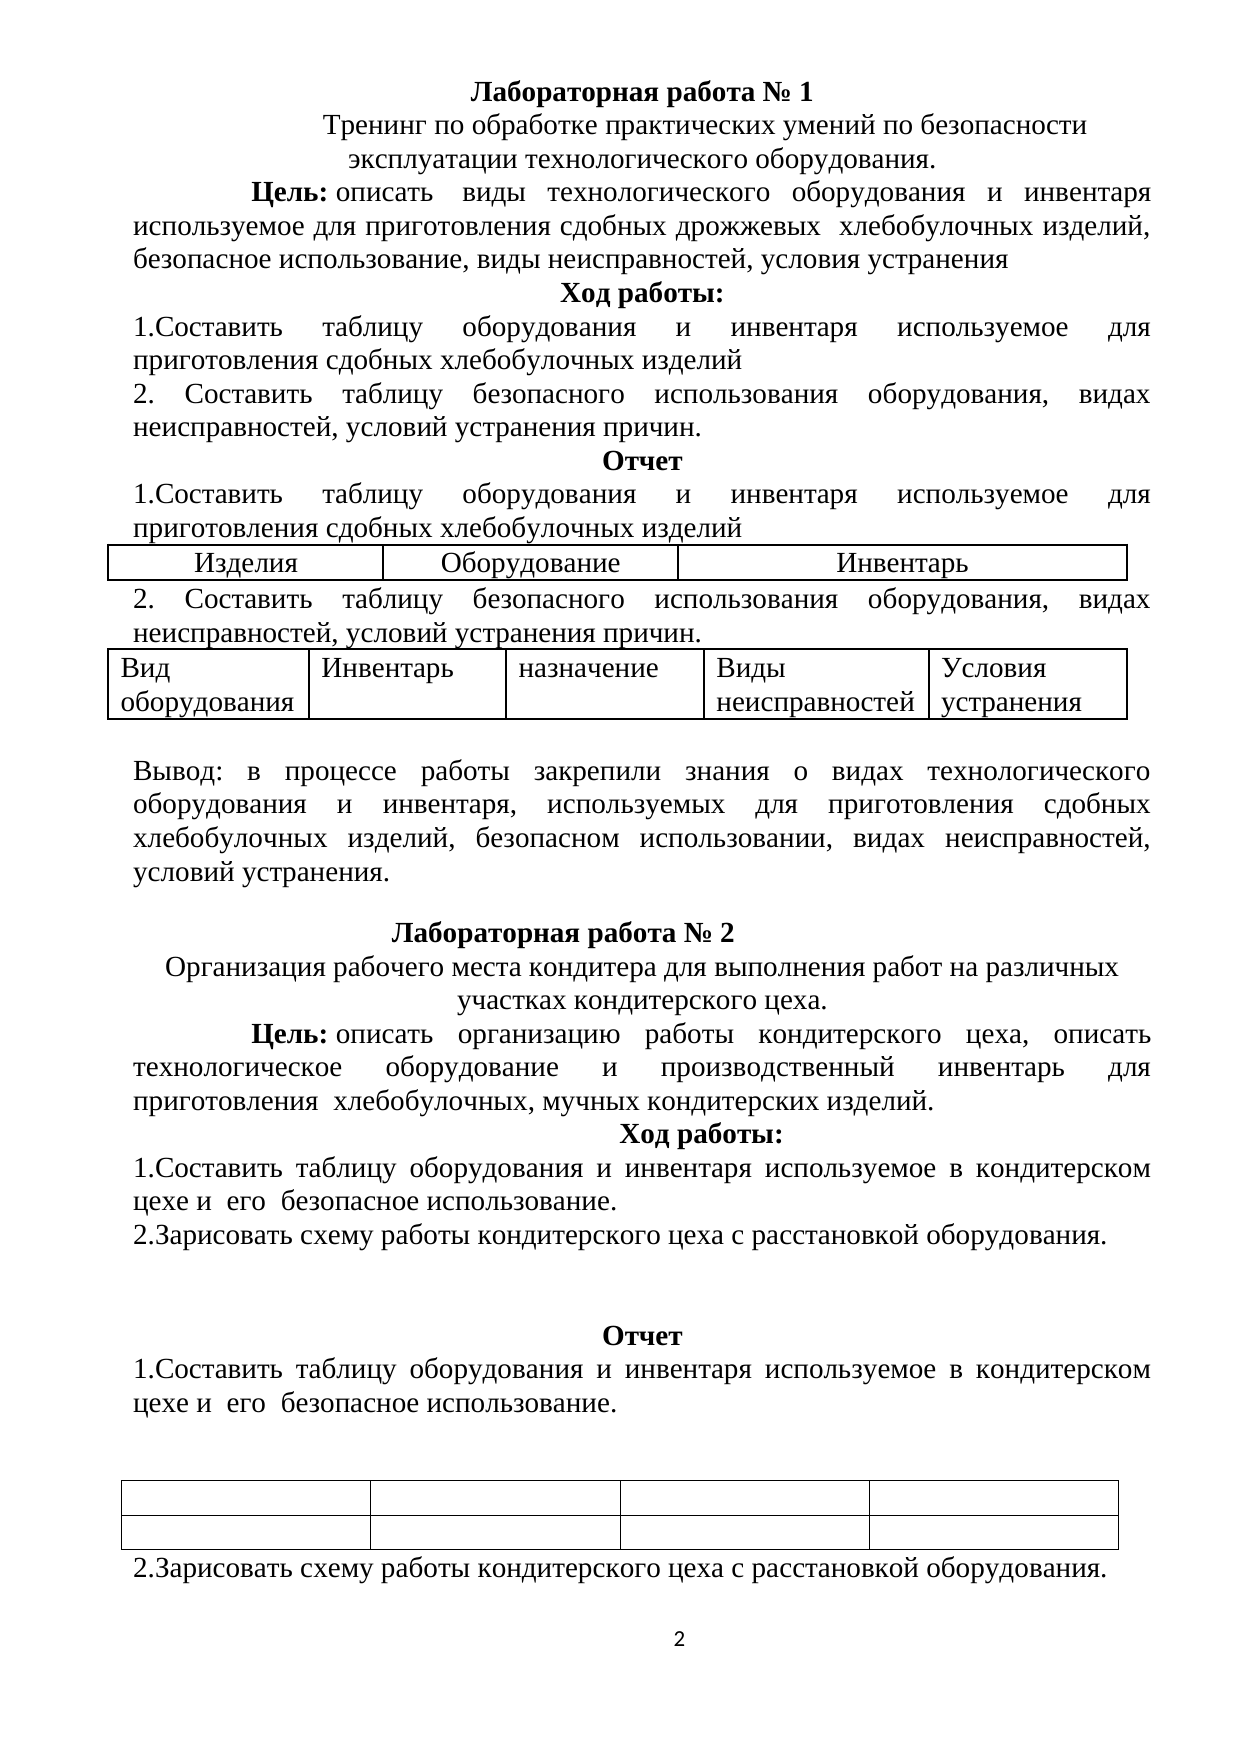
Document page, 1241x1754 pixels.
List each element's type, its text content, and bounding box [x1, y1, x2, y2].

table_header Условия устранения [930, 650, 1126, 717]
text 2.Зарисовать схему работы кондитерского цеха с расстановкой оборудования. [133, 1550, 1152, 1584]
text Отчет [133, 443, 1152, 476]
table_cell [371, 1516, 620, 1549]
text 2. Составить таблицу безопасного использования оборудования, видах неисправностей, условий устранения причин. [133, 376, 1152, 443]
table_cell [621, 1516, 869, 1549]
table_header назначение [507, 650, 703, 717]
text Ход работы: [133, 1116, 1152, 1150]
table_header Инвентарь [310, 650, 505, 717]
table_header Изделия [109, 546, 382, 579]
text Тренинг по обработке практических умений по безопасности эксплуатации технологического оборудования. [133, 107, 1152, 174]
table_cell [122, 1516, 370, 1549]
text Организация рабочего места кондитера для выполнения работ на различных участках кондитерского цеха. [133, 949, 1152, 1016]
text 2.Зарисовать схему работы кондитерского цеха с расстановкой оборудования. [133, 1217, 1152, 1251]
table_header Вид оборудования [109, 650, 308, 717]
table_header [870, 1481, 1118, 1514]
text 2. Составить таблицу безопасного использования оборудования, видах неисправностей, условий устранения причин. [133, 581, 1152, 648]
table_header Инвентарь [679, 546, 1126, 579]
text 1.Составить таблицу оборудования и инвентаря используемое в кондитерском цехе и его безопасное использование. [133, 1150, 1152, 1217]
text Лабораторная работа № 1 [133, 74, 1152, 107]
text 1.Составить таблицу оборудования и инвентаря используемое в кондитерском цехе и его безопасное использование. [133, 1351, 1152, 1418]
text Лабораторная работа № 2 [133, 915, 1152, 949]
text 1.Составить таблицу оборудования и инвентаря используемое для приготовления сдобных хлебобулочных изделий [133, 476, 1152, 543]
text Отчет [133, 1318, 1152, 1351]
table_cell [870, 1516, 1118, 1549]
text Вывод: в процессе работы закрепили знания о видах технологического оборудования и инвентаря, используемых для приготовления сдобных хлебобулочных изделий, безопасном использовании, видах неисправностей, условий устранения. [133, 753, 1152, 887]
text Ход работы: [133, 275, 1152, 309]
table_header [371, 1481, 620, 1514]
table_header [122, 1481, 370, 1514]
text Цель: описать организацию работы кондитерского цеха, описать технологическое оборудование и производственный инвентарь для приготовления хлебобулочных, мучных кондитерских изделий. [133, 1016, 1152, 1116]
text 1.Составить таблицу оборудования и инвентаря используемое для приготовления сдобных хлебобулочных изделий [133, 309, 1152, 376]
table_header Оборудование [384, 546, 677, 579]
table_header [621, 1481, 869, 1514]
text Цель: описать виды технологического оборудования и инвентаря используемое для приготовления сдобных дрожжевых хлебобулочных изделий, безопасное использование, виды неисправностей, условия устранения [133, 174, 1152, 275]
table_header Виды неисправностей [705, 650, 928, 717]
